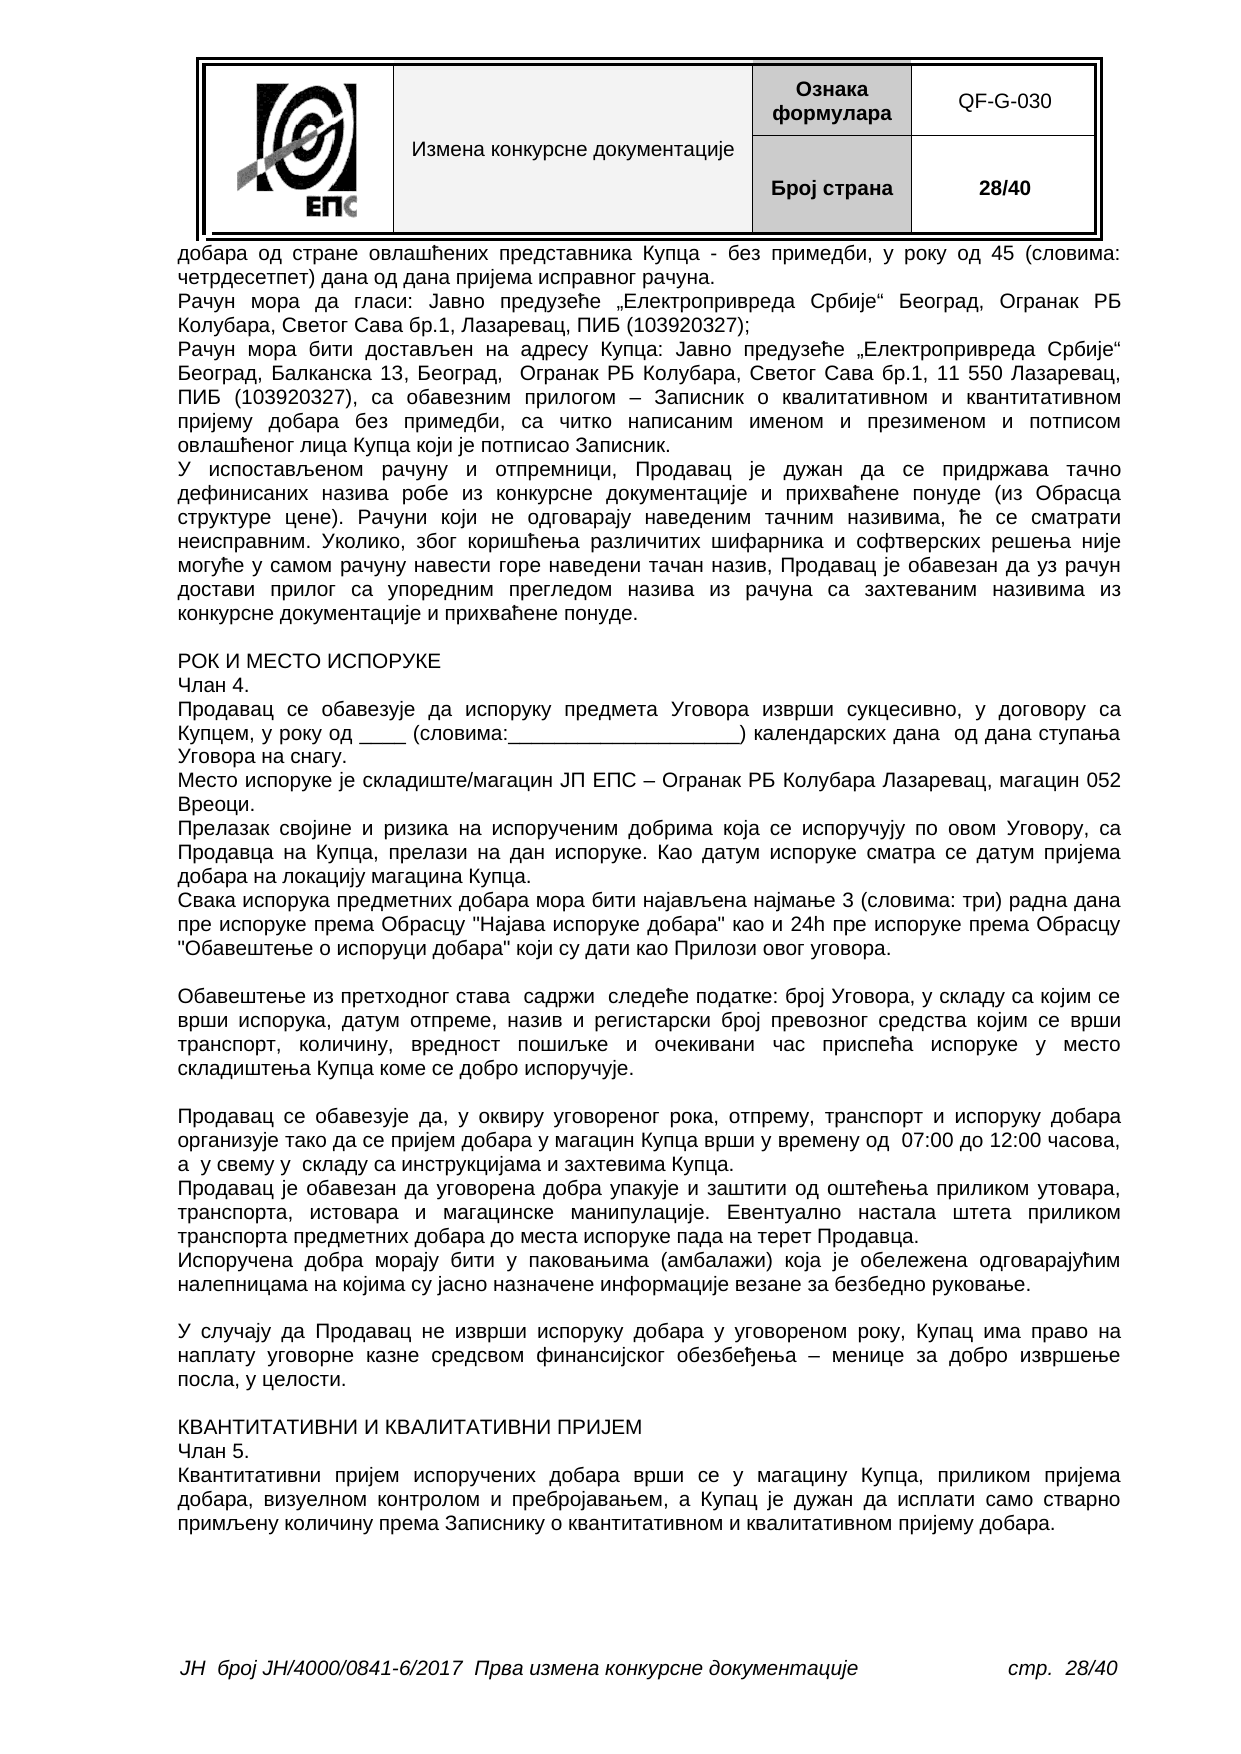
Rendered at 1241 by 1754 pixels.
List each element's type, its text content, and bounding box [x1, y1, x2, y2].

text Квантитативни пријем испоручених добара врши се у магацину Купца, приликом пријема добара, визуелном контролом и пребројавањем, а Купац је дужан да исплати само стварно примљену количину према Записнику о квантитативном и квалитативном пријему добара. [177, 1463, 1122, 1535]
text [177, 148, 1122, 289]
text КВАНТИТАТИВНИ И КВАЛИТАТИВНИ ПРИЈЕМ [177, 1415, 1122, 1439]
text У случају да Продавац не изврши испоруку добара у уговореном року, Купац има право на наплату уговорне казне средсвом финансијског обезбеђења – менице за добро извршење посла, у целости. [177, 1319, 1122, 1391]
text Продавац је обавезан да уговорена добра упакује и заштити од оштећења приликом утовара, транспорта, истовара и магацинске манипулације. Евентуално настала штета приликом транспорта предметних добара до места испоруке пада на терет Продавца. [177, 1176, 1122, 1247]
text Испоручена добра морају бити у паковањима (амбалажи) која је обележена одговарајућим налепницама на којима су јасно назначене информације везане за безбедно руковање. [177, 1247, 1122, 1295]
text Место испоруке је складиште/магацин ЈП ЕПС – Огранак РБ Колубара Лазаревац, магацин 052 Вреоци. [177, 768, 1122, 816]
text Свака испорука предметних добара мора бити најављена најмање 3 (словима: три) радна дана пре испоруке према Обрасцу "Најава испоруке добара" као и 24h пре испоруке према Обрасцу "Обавештење о испоруци добара" који су дати као Прилози овог уговора. [177, 888, 1122, 960]
text Члан 5. [177, 1439, 1122, 1463]
text Продавац се обавезује да, у оквиру уговореног рока, отпрему, транспорт и испоруку добара организује тако да се пријем добара у магацин Купца врши у времену од 07:00 до 12:00 часова, а у свему у складу са инструкцијама и захтевима Купца. [177, 1104, 1122, 1176]
text Рачун мора бити достављен на адресу Купца: Јавно предузеће „Електропривреда Србије“ Београд, Балканска 13, Београд, Огранак РБ Колубара, Светог Сава бр.1, 11 550 Лазаревац, ПИБ (103920327), са обавезним прилогом – Записник о квалитативном и квантитативном пријему добара без примедби, са читко написаним именом и презименом и потписом овлашћеног лица Купца који је потписао Записник. [177, 337, 1122, 457]
text Прелазак својине и ризика на испорученим добрима која се испоручују по овом Уговору, са Продавца на Купца, прелази на дан испоруке. Као датум испоруке сматра се датум пријема добара на локацију магацина Купца. [177, 816, 1122, 888]
text РОК И МЕСТО ИСПОРУКЕ [177, 648, 1122, 672]
text Члан 4. [177, 672, 1122, 696]
text Продавац се обавезује да испоруку предмета Уговора изврши сукцесивно, у договору са Купцем, у року од ____ (словима:____________________) календарских дана од дана ступања Уговора на снагу. [177, 696, 1122, 768]
text Обавештење из претходног става садржи следеће податке: број Уговора, у складу са којим се врши испорука, датум отпреме, назив и регистарски број превозног средства којим се врши транспорт, количину, вредност пошиљке и очекивани час приспећа испоруке у место складиштења Купца коме се добро испоручује. [177, 984, 1122, 1080]
text Рачун мора да гласи: Јавно предузеће „Електропривреда Србије“ Београд, Огранак РБ Колубара, Светог Сава бр.1, Лазаревац, ПИБ (103920327); [177, 289, 1122, 337]
text У испостављеном рачуну и отпремници, Продавац је дужан да се придржава тачно дефинисаних назива робе из конкурсне документације и прихваћене понуде (из Обрасца структуре цене). Рачуни који не одговарају наведеним тачним називима, ће се сматрати неисправним. Уколико, због коришћења различитих шифарника и софтверских решења није могуће у самом рачуну навести горе наведени тачан назив, Продавац је обавезан да уз рачун достави прилог са упоредним прегледом назива из рачуна са захтеваним називима из конкурсне документације и прихваћене понуде. [177, 457, 1122, 624]
